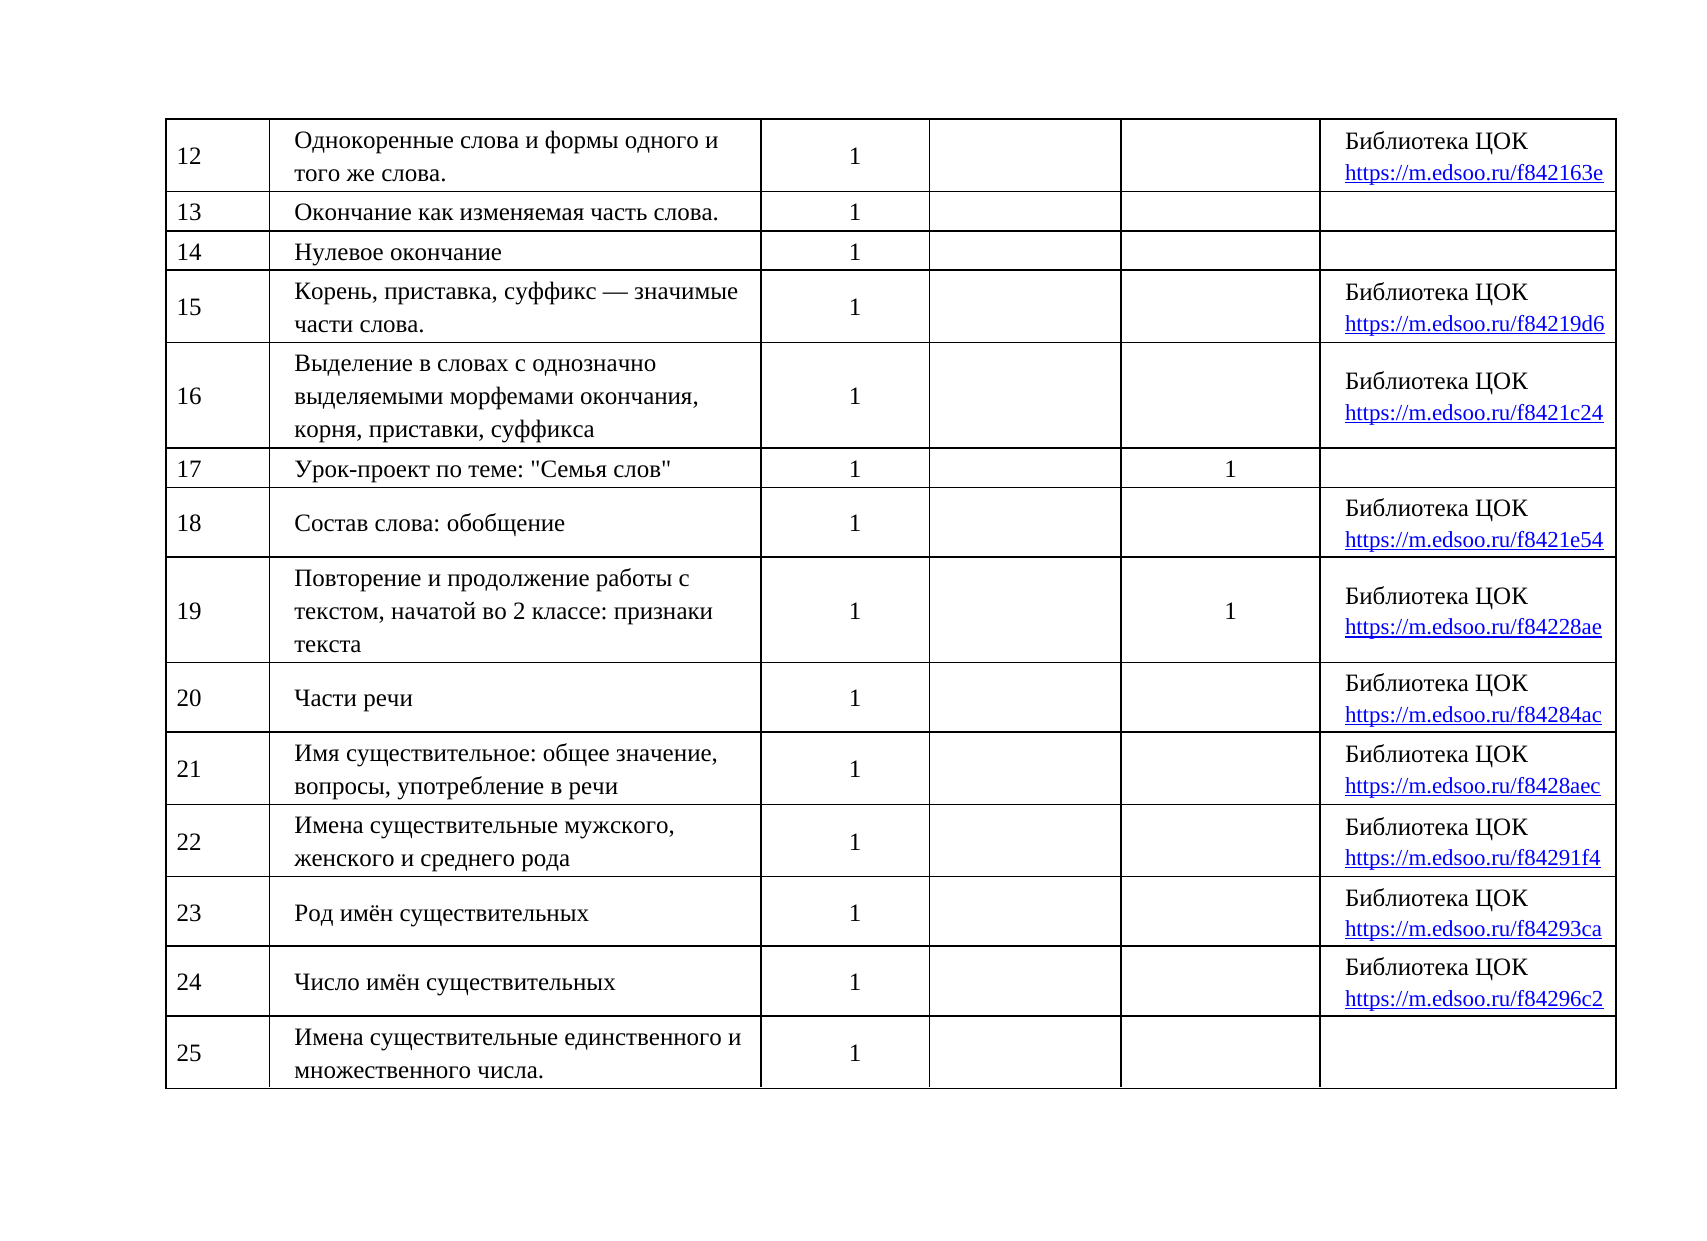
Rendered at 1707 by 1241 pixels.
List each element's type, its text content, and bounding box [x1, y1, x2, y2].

table_cell 20 [167, 663, 269, 731]
table_cell 1 [762, 488, 929, 556]
table_cell 1 [762, 558, 929, 661]
table_cell [930, 1017, 1120, 1087]
table_cell Урок-проект по теме: "Семья слов" [270, 449, 760, 486]
table_cell 14 [167, 232, 269, 269]
table_cell 22 [167, 805, 269, 876]
table_cell 1 [762, 192, 929, 230]
table_cell Библиотека ЦОК https://m.edsoo.ru/f8421e54 [1321, 488, 1615, 556]
table_cell [1122, 192, 1319, 230]
table_cell 12 [167, 120, 269, 191]
table_cell [1122, 947, 1319, 1015]
table_cell Библиотека ЦОК https://m.edsoo.ru/f84284ac [1321, 663, 1615, 731]
table_cell 1 [1122, 449, 1319, 486]
table_cell 1 [762, 1017, 929, 1087]
table_cell [1122, 343, 1319, 447]
table_cell 1 [762, 877, 929, 945]
table_cell 13 [167, 192, 269, 230]
table_cell [1321, 192, 1615, 230]
table_cell 25 [167, 1017, 269, 1087]
table_cell Имя существительное: общее значение, вопросы, употребление в речи [270, 733, 760, 803]
table_cell 1 [762, 663, 929, 731]
table_cell 1 [762, 343, 929, 447]
table_cell Библиотека ЦОК https://m.edsoo.ru/f84296c2 [1321, 947, 1615, 1015]
table_cell Библиотека ЦОК https://m.edsoo.ru/f84219d6 [1321, 271, 1615, 342]
table_cell Библиотека ЦОК https://m.edsoo.ru/f84228ae [1321, 558, 1615, 661]
table_cell [1122, 232, 1319, 269]
table_cell [1122, 120, 1319, 191]
table_cell Библиотека ЦОК https://m.edsoo.ru/f8428aec [1321, 733, 1615, 803]
table_cell 17 [167, 449, 269, 486]
table_cell 1 [762, 733, 929, 803]
table_cell [930, 733, 1120, 803]
table_cell [930, 558, 1120, 661]
table_cell Повторение и продолжение работы с текстом, начатой во 2 классе: признаки текста [270, 558, 760, 661]
table_cell 1 [762, 805, 929, 876]
table_cell [1321, 1017, 1615, 1087]
table_cell Число имён существительных [270, 947, 760, 1015]
table_cell Корень, приставка, суффикс — значимые части слова. [270, 271, 760, 342]
table_cell 23 [167, 877, 269, 945]
table_cell [930, 271, 1120, 342]
table_cell 1 [762, 947, 929, 1015]
table_cell [930, 192, 1120, 230]
table_cell Библиотека ЦОК https://m.edsoo.ru/f84291f4 [1321, 805, 1615, 876]
table_cell [1122, 271, 1319, 342]
table_cell Имена существительные единственного и множественного числа. [270, 1017, 760, 1087]
table_cell [930, 877, 1120, 945]
table_cell [930, 343, 1120, 447]
table_cell Род имён существительных [270, 877, 760, 945]
table_cell [1122, 488, 1319, 556]
table_cell [1122, 877, 1319, 945]
table_cell Библиотека ЦОК https://m.edsoo.ru/f84293ca [1321, 877, 1615, 945]
table_cell 21 [167, 733, 269, 803]
table_cell [1321, 232, 1615, 269]
table_cell 1 [762, 449, 929, 486]
table_cell Части речи [270, 663, 760, 731]
table_cell [1321, 449, 1615, 486]
table_cell Имена существительные мужского, женского и среднего рода [270, 805, 760, 876]
table_cell Окончание как изменяемая часть слова. [270, 192, 760, 230]
table_cell Однокоренные слова и формы одного и того же слова. [270, 120, 760, 191]
table_cell [1122, 805, 1319, 876]
table_cell 15 [167, 271, 269, 342]
table_cell Состав слова: обобщение [270, 488, 760, 556]
table_cell Библиотека ЦОК https://m.edsoo.ru/f842163e [1321, 120, 1615, 191]
table_cell Библиотека ЦОК https://m.edsoo.ru/f8421c24 [1321, 343, 1615, 447]
table_cell [1122, 663, 1319, 731]
table_cell Выделение в словах с однозначно выделяемыми морфемами окончания, корня, приставки, суффикса [270, 343, 760, 447]
table_cell [1122, 733, 1319, 803]
table_cell [930, 232, 1120, 269]
table_cell [930, 120, 1120, 191]
table_cell Нулевое окончание [270, 232, 760, 269]
table_cell [930, 449, 1120, 486]
table_cell [930, 805, 1120, 876]
table_cell 1 [762, 232, 929, 269]
table_cell 18 [167, 488, 269, 556]
table_cell [930, 663, 1120, 731]
table_cell 1 [762, 271, 929, 342]
table_cell 1 [762, 120, 929, 191]
table_cell 1 [1122, 558, 1319, 661]
table_cell 24 [167, 947, 269, 1015]
table_cell [1122, 1017, 1319, 1087]
table_cell [930, 947, 1120, 1015]
table_cell 19 [167, 558, 269, 661]
table_cell [930, 488, 1120, 556]
table_cell 16 [167, 343, 269, 447]
